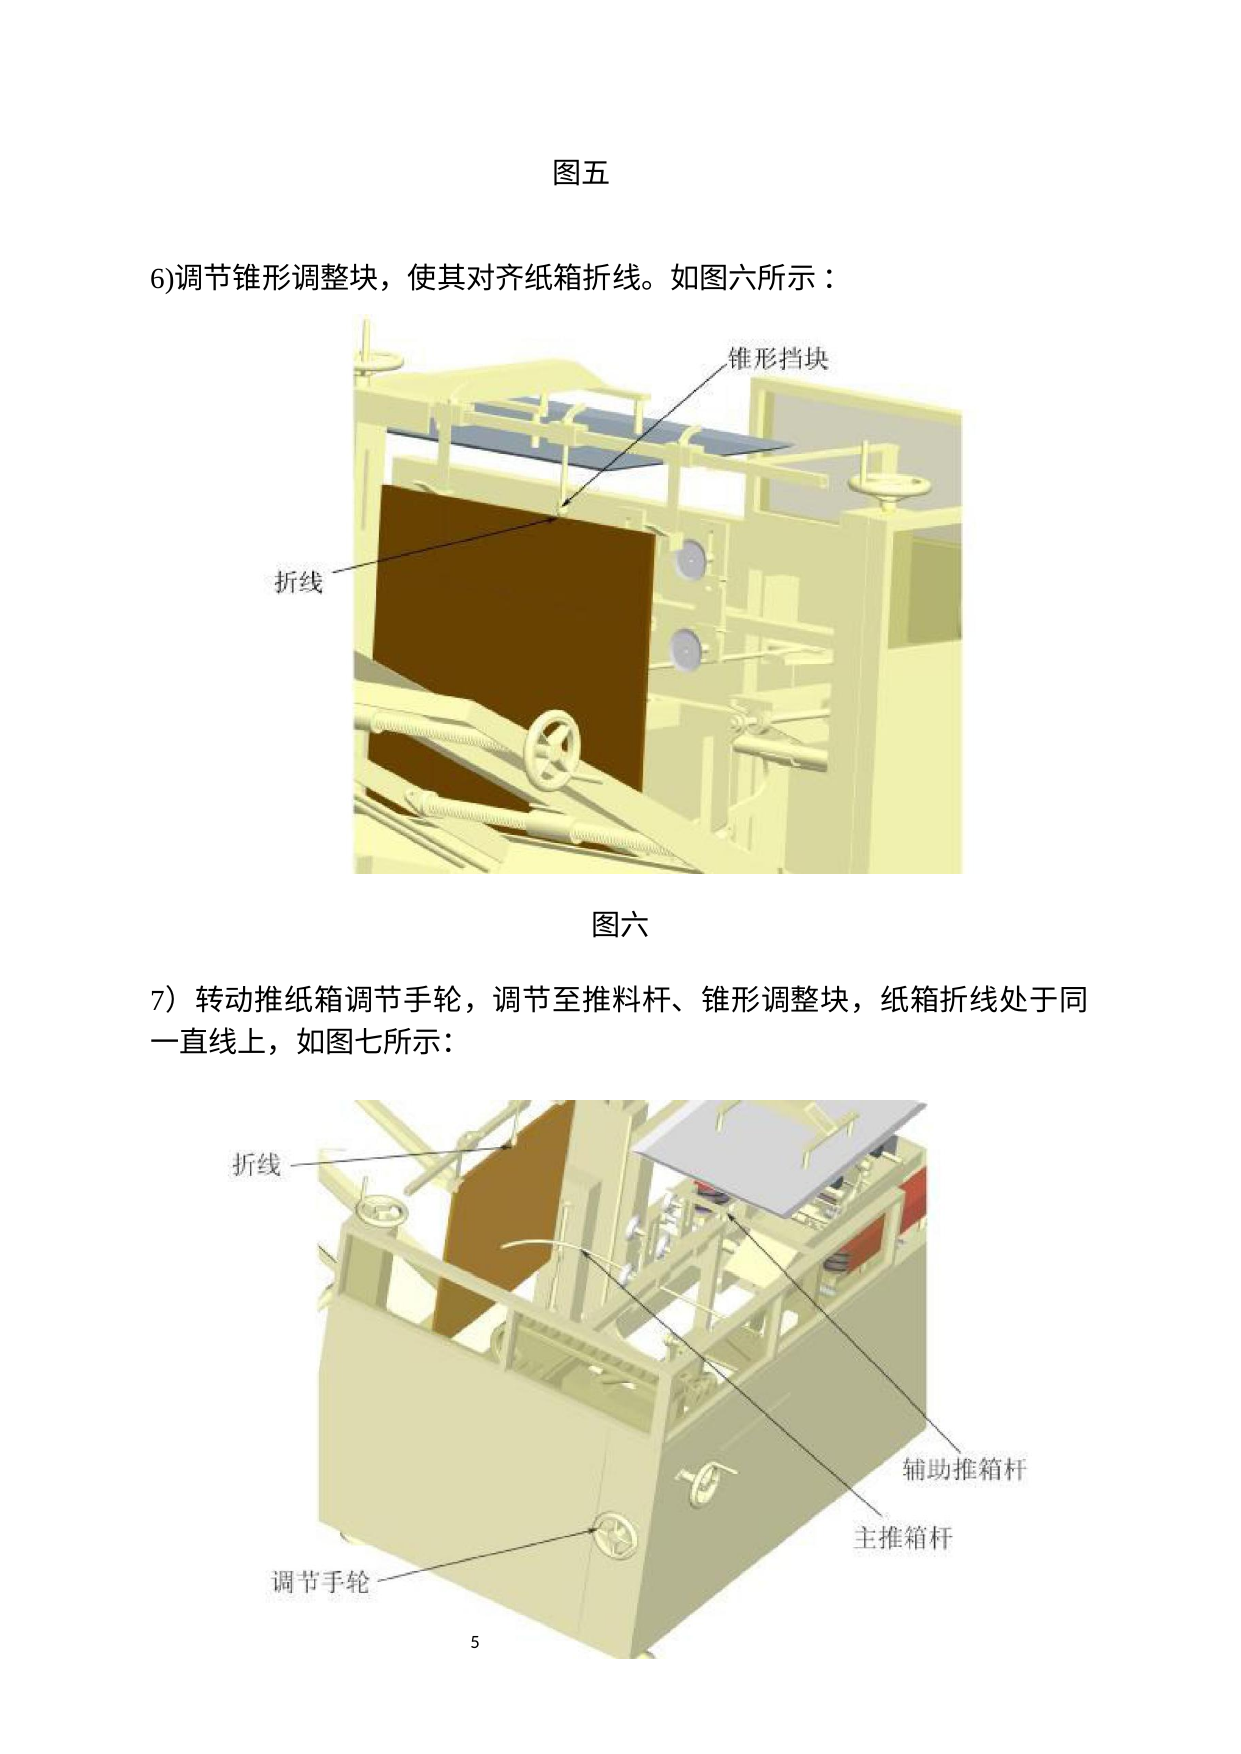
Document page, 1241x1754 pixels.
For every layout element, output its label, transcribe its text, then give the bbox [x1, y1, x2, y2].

picture [226, 314, 1089, 874]
text 图五 [492, 150, 1090, 192]
text 7）转动推纸箱调节手轮，调节至推料杆、锥形调整块，纸箱折线处于同一直线上，如图七所示： [150, 977, 1090, 1061]
text 6)调节锥形调整块，使其对齐纸箱折线。如图六所示 ： [150, 255, 1090, 297]
picture [190, 1100, 1054, 1659]
text 图六 [150, 901, 1090, 943]
